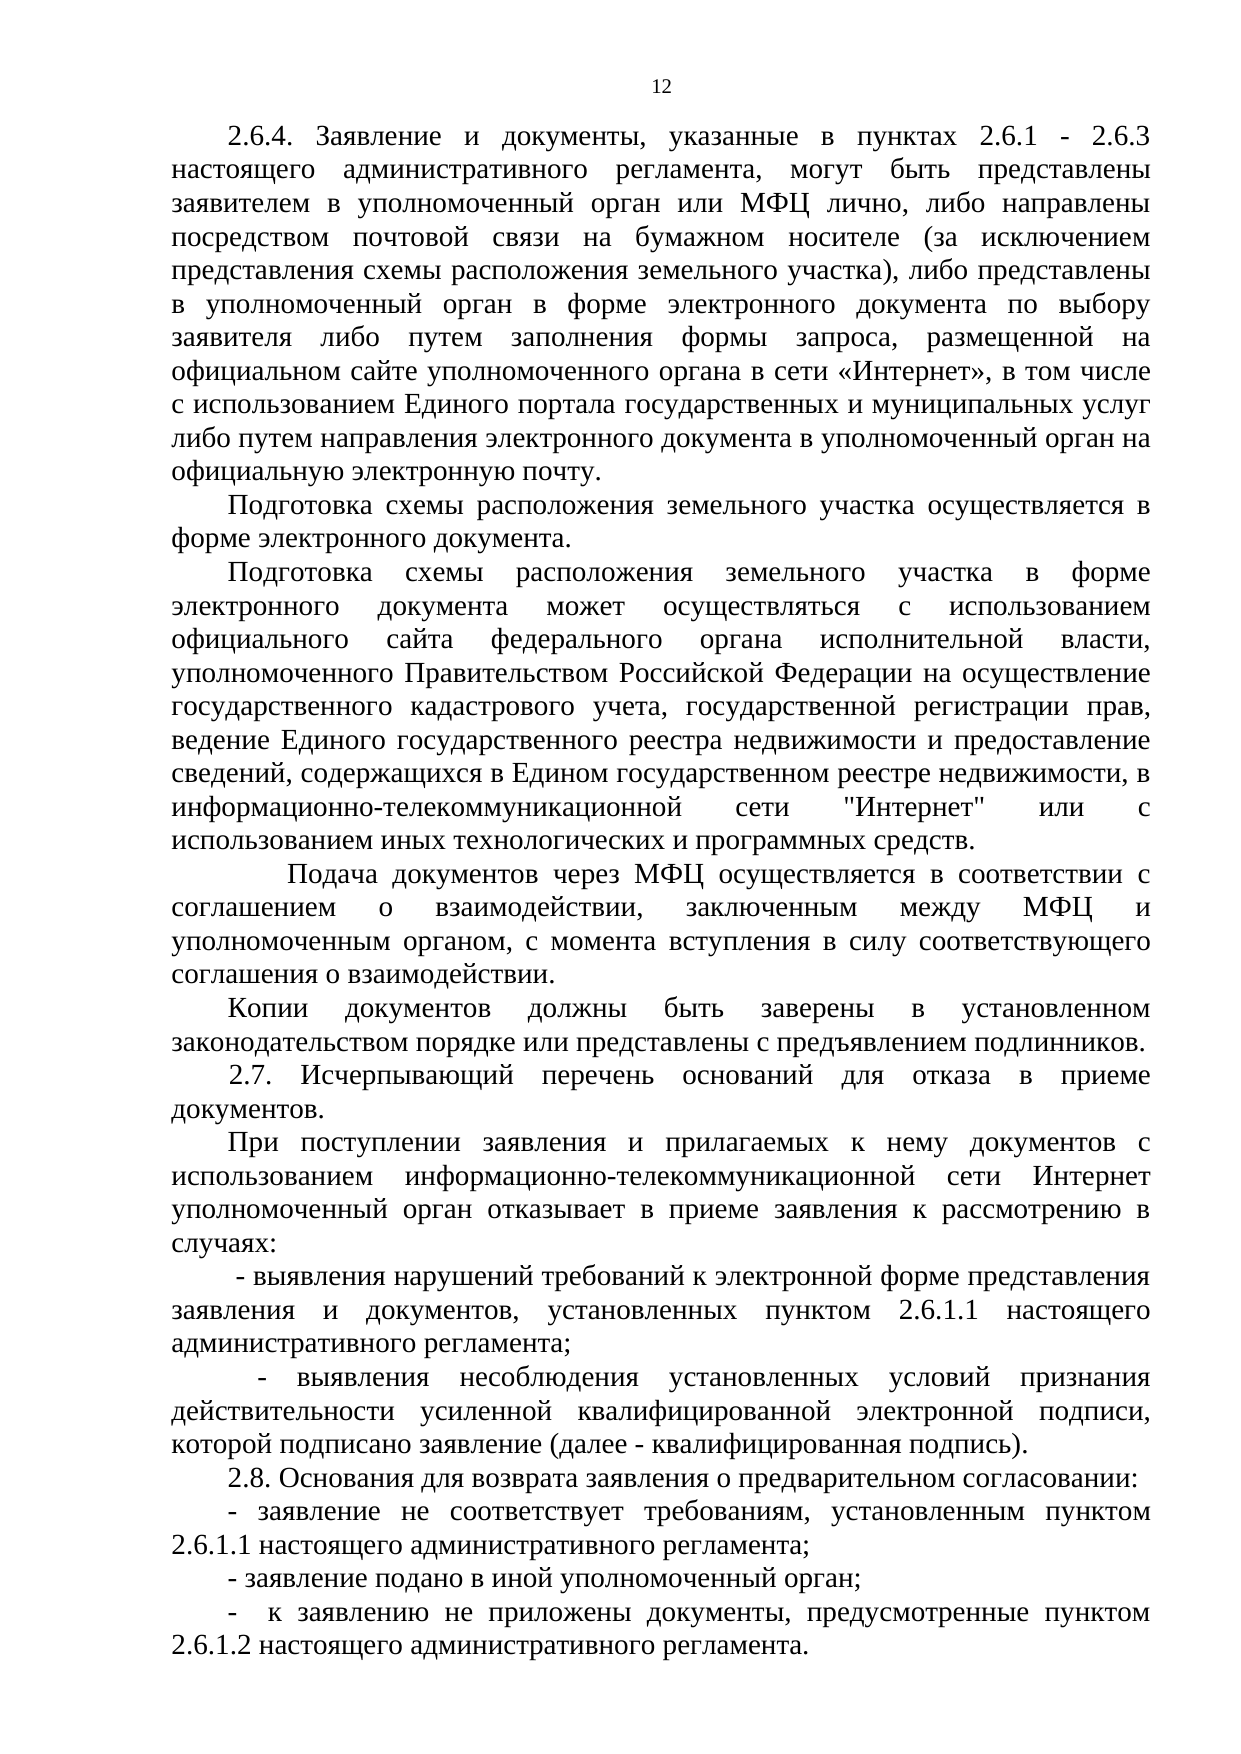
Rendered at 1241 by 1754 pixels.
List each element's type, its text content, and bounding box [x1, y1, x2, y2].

text - выявления нарушений требований к электронной форме представления заявления и документов, установленных пунктом 2.6.1.1 настоящего административного регламента; [171, 1258, 1152, 1359]
text Подготовка схемы расположения земельного участка осуществляется в форме электронного документа. [171, 487, 1152, 554]
text 2.7. Исчерпывающий перечень оснований для отказа в приеме документов. [171, 1057, 1152, 1124]
text - выявления несоблюдения установленных условий признания действительности усиленной квалифицированной электронной подписи, которой подписано заявление (далее - квалифицированная подпись). [171, 1359, 1152, 1460]
text - заявление не соответствует требованиям, установленным пунктом 2.6.1.1 настоящего административного регламента; [171, 1493, 1152, 1560]
text 2.6.4. Заявление и документы, указанные в пунктах 2.6.1 - 2.6.3 настоящего административного регламента, могут быть представлены заявителем в уполномоченный орган или МФЦ лично, либо направлены посредством почтовой связи на бумажном носителе (за исключением представления схемы расположения земельного участка), либо представлены в уполномоченный орган в форме электронного документа по выбору заявителя либо путем заполнения формы запроса, размещенной на официальном сайте уполномоченного органа в сети «Интернет», в том числе с использованием Единого портала государственных и муниципальных услуг либо путем направления электронного документа в уполномоченный орган на официальную электронную почту. [171, 118, 1152, 487]
text - заявление подано в иной уполномоченный орган; [171, 1560, 1152, 1594]
text Подготовка схемы расположения земельного участка в форме электронного документа может осуществляться с использованием официального сайта федерального органа исполнительной власти, уполномоченного Правительством Российской Федерации на осуществление государственного кадастрового учета, государственной регистрации прав, ведение Единого государственного реестра недвижимости и предоставление сведений, содержащихся в Едином государственном реестре недвижимости, в информационно-телекоммуникационной сети "Интернет" или с использованием иных технологических и программных средств. [171, 554, 1152, 856]
text 2.8. Основания для возврата заявления о предварительном согласовании: [171, 1460, 1152, 1493]
text Подача документов через МФЦ осуществляется в соответствии с соглашением о взаимодействии, заключенным между МФЦ и уполномоченным органом, с момента вступления в силу соответствующего соглашения о взаимодействии. [171, 856, 1152, 990]
text - к заявлению не приложены документы, предусмотренные пунктом 2.6.1.2 настоящего административного регламента. [171, 1594, 1152, 1661]
text При поступлении заявления и прилагаемых к нему документов с использованием информационно-телекоммуникационной сети Интернет уполномоченный орган отказывает в приеме заявления к рассмотрению в случаях: [171, 1124, 1152, 1258]
text Копии документов должны быть заверены в установленном законодательством порядке или представлены с предъявлением подлинников. [171, 990, 1152, 1057]
